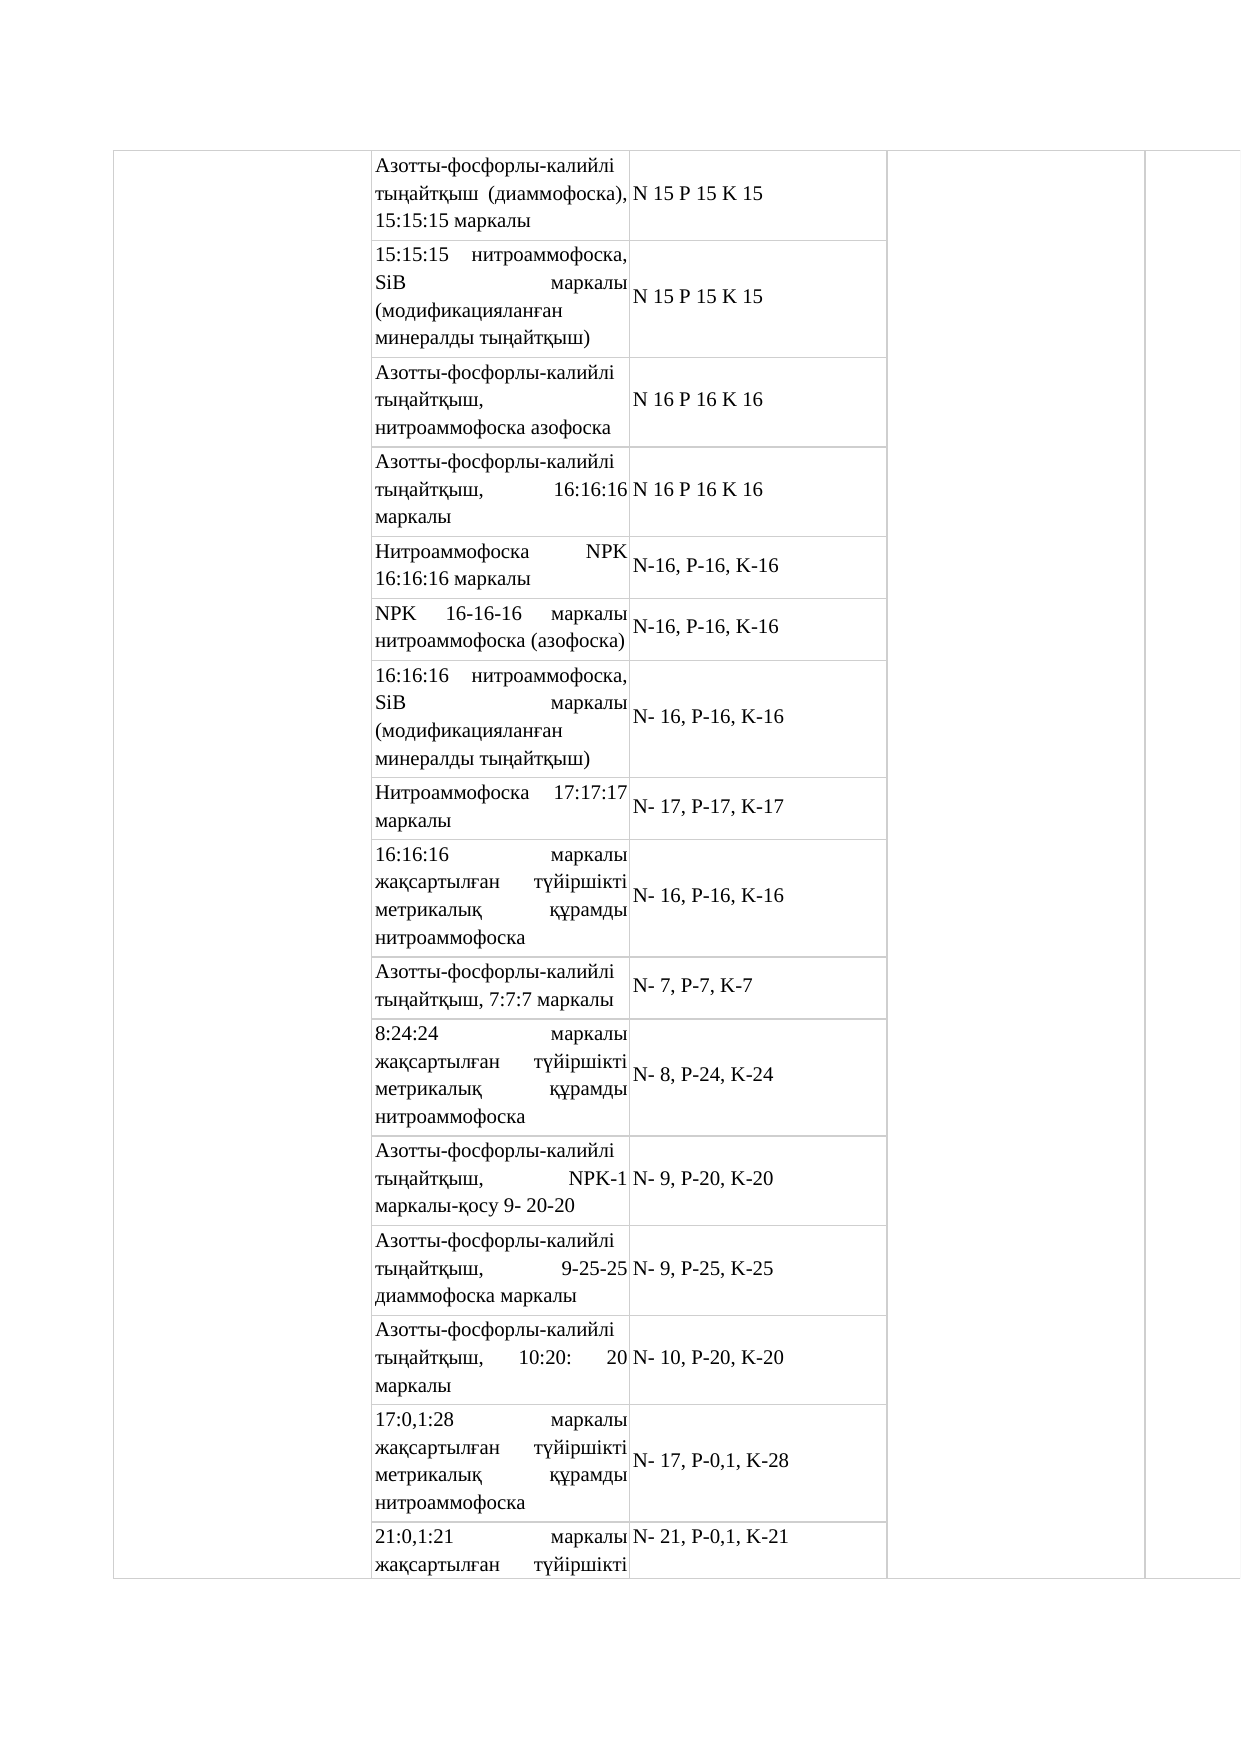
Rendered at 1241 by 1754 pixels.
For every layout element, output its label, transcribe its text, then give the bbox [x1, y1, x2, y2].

table_cell Азотты-фосфорлы-калийлі тыңайтқыш, NPK-1 маркалы-қосу 9- 20-20 [372, 1137, 629, 1225]
table_cell Азотты-фосфорлы-калийлі тыңайтқыш, 7:7:7 маркалы [372, 958, 629, 1018]
table_cell Нитроаммофоска 17:17:17 маркалы [372, 778, 629, 839]
table_cell Нитроаммофоска NPK 16:16:16 маркалы [372, 537, 629, 598]
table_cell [372, 1523, 629, 1577]
table_cell Азотты-фосфорлы-калийлі тыңайтқыш, нитроаммофоска азофоска [372, 358, 629, 446]
table_cell N-16, P-16, K-16 [630, 599, 886, 660]
table_cell N- 16, P-16, K-16 [630, 661, 886, 777]
table_cell N- 17, P-17, K-17 [630, 778, 886, 839]
table_cell Азотты-фосфорлы-калийлі тыңайтқыш, 16:16:16 маркалы [372, 448, 629, 536]
table_cell 8:24:24 маркалы жақсартылған түйіршікті метрикалық құрамды нитроаммофоска [372, 1020, 629, 1135]
table_cell Азотты-фосфорлы-калийлі тыңайтқыш, 9-25-25 диаммофоска маркалы [372, 1226, 629, 1314]
table_cell Азотты-фосфорлы-калийлі тыңайтқыш, 10:20: 20 маркалы [372, 1316, 629, 1404]
table_cell N- 7, P-7, K-7 [630, 958, 886, 1018]
table_cell 17:0,1:28 маркалы жақсартылған түйіршікті метрикалық құрамды нитроаммофоска [372, 1405, 629, 1521]
table_cell 15:15:15 нитроаммофоска, SiB маркалы (модификацияланған минералды тыңайтқыш) [372, 241, 629, 357]
table_cell Азотты-фосфорлы-калийлі тыңайтқыш (диаммофоска), 15:15:15 маркалы [372, 151, 629, 239]
table_cell N 16 P 16 K 16 [630, 448, 886, 536]
table_cell N- 10, P-20, K-20 [630, 1316, 886, 1404]
table_cell N 15 P 15 K 15 [630, 241, 886, 357]
table_cell 16:16:16 маркалы жақсартылған түйіршікті метрикалық құрамды нитроаммофоска [372, 840, 629, 956]
table_cell N- 21, P-0,1, K-21 [630, 1523, 886, 1577]
table_cell N- 16, P-16, K-16 [630, 840, 886, 956]
table_cell N-16, P-16, K-16 [630, 537, 886, 598]
table_cell N- 9, P-20, K-20 [630, 1137, 886, 1225]
table_cell N 16 P 16 K 16 [630, 358, 886, 446]
table_cell NPK 16-16-16 маркалы нитроаммофоска (азофоска) [372, 599, 629, 660]
table_cell N- 9, P-25, K-25 [630, 1226, 886, 1314]
table_cell N- 17, P-0,1, K-28 [630, 1405, 886, 1521]
table_cell 16:16:16 нитроаммофоска, SiB маркалы (модификацияланған минералды тыңайтқыш) [372, 661, 629, 777]
table_cell N 15 P 15 K 15 [630, 151, 886, 239]
table_cell N- 8, P-24, K-24 [630, 1020, 886, 1135]
